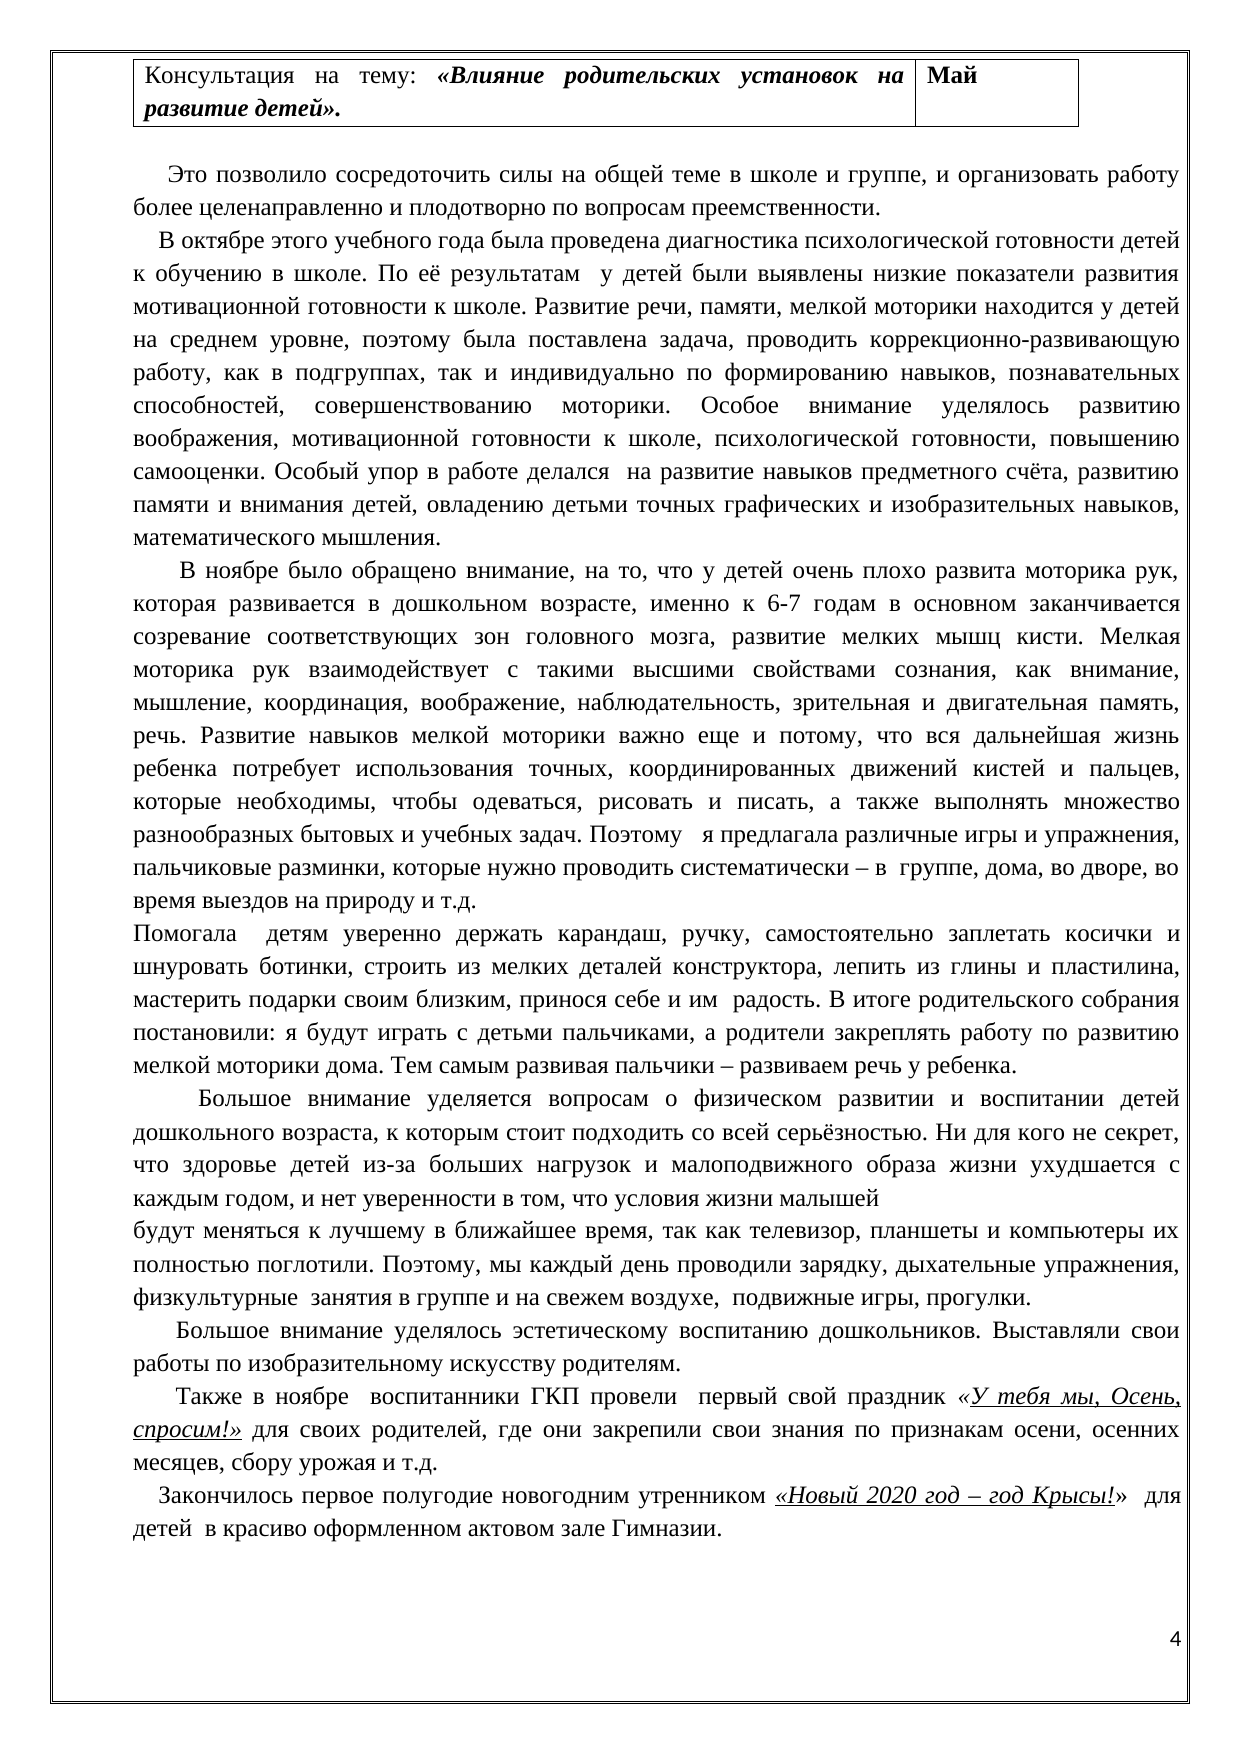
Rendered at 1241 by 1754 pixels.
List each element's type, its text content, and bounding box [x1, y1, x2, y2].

text Это позволило сосредоточить силы на общей теме в школе и группе, и организовать работу более целенаправленно и плодотворно по вопросам преемственности. [133, 159, 1181, 221]
text Также в ноябре воспитанники ГКП провели первый свой праздник «У тебя мы, Осень, спросим!» для своих родителей, где они закрепили свои знания по признакам осени, осенних месяцев, сбору урожая и т.д. [133, 1381, 1181, 1476]
text В октябре этого учебного года была проведена диагностика психологической готовности детей к обучению в школе. По её результатам у детей были выявлены низкие показатели развития мотивационной готовности к школе. Развитие речи, памяти, мелкой моторики находится у детей на среднем уровне, поэтому была поставлена задача, проводить коррекционно-развивающую работу, как в подгруппах, так и индивидуально по формированию навыков, познавательных способностей, совершенствованию моторики. Особое внимание уделялось развитию воображения, мотивационной готовности к школе, психологической готовности, повышению самооценки. Особый упор в работе делался на развитие навыков предметного счёта, развитию памяти и внимания детей, овладению детьми точных графических и изобразительных навыков, математического мышления. [133, 225, 1181, 551]
text Большое внимание уделялось эстетическому воспитанию дошкольников. Выставляли свои работы по изобразительному искусству родителям. [133, 1315, 1181, 1376]
text Большое внимание уделяется вопросам о физическом развитии и воспитании детей дошкольного возраста, к которым стоит подходить со всей серьёзностью. Ни для кого не секрет, что здоровье детей из-за больших нагрузок и малоподвижного образа жизни ухудшается с каждым годом, и нет уверенности в том, что условия жизни малышей [133, 1083, 1181, 1211]
text Закончилось первое полугодие новогодним утренником «Новый 2020 год – год Крысы!» для детей в красиво оформленном актовом зале Гимназии. [133, 1480, 1181, 1542]
text В ноябре было обращено внимание, на то, что у детей очень плохо развита моторика рук, которая развивается в дошкольном возрасте, именно к 6-7 годам в основном заканчивается созревание соответствующих зон головного мозга, развитие мелких мышц кисти. Мелкая моторика рук взаимодействует с такими высшими свойствами сознания, как внимание, мышление, координация, воображение, наблюдательность, зрительная и двигательная память, речь. Развитие навыков мелкой моторики важно еще и потому, что вся дальнейшая жизнь ребенка потребует использования точных, координированных движений кистей и пальцев, которые необходимы, чтобы одеваться, рисовать и писать, а также выполнять множество разнообразных бытовых и учебных задач. Поэтому я предлагала различные игры и упражнения, пальчиковые разминки, которые нужно проводить систематически – в группе, дома, во дворе, во время выездов на природу и т.д. [133, 555, 1181, 914]
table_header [916, 60, 1078, 126]
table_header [134, 60, 915, 126]
text будут меняться к лучшему в ближайшее время, так как телевизор, планшеты и компьютеры их полностью поглотили. Поэтому, мы каждый день проводили зарядку, дыхательные упражнения, физкультурные занятия в группе и на свежем воздухе, подвижные игры, прогулки. [133, 1216, 1181, 1310]
text Помогала детям уверенно держать карандаш, ручку, самостоятельно заплетать косички и шнуровать ботинки, строить из мелких деталей конструктора, лепить из глины и пластилина, мастерить подарки своим близким, принося себе и им радость. В итоге родительского собрания постановили: я будут играть с детьми пальчиками, а родители закреплять работу по развитию мелкой моторики дома. Тем самым развивая пальчики – развиваем речь у ребенка. [133, 918, 1181, 1079]
